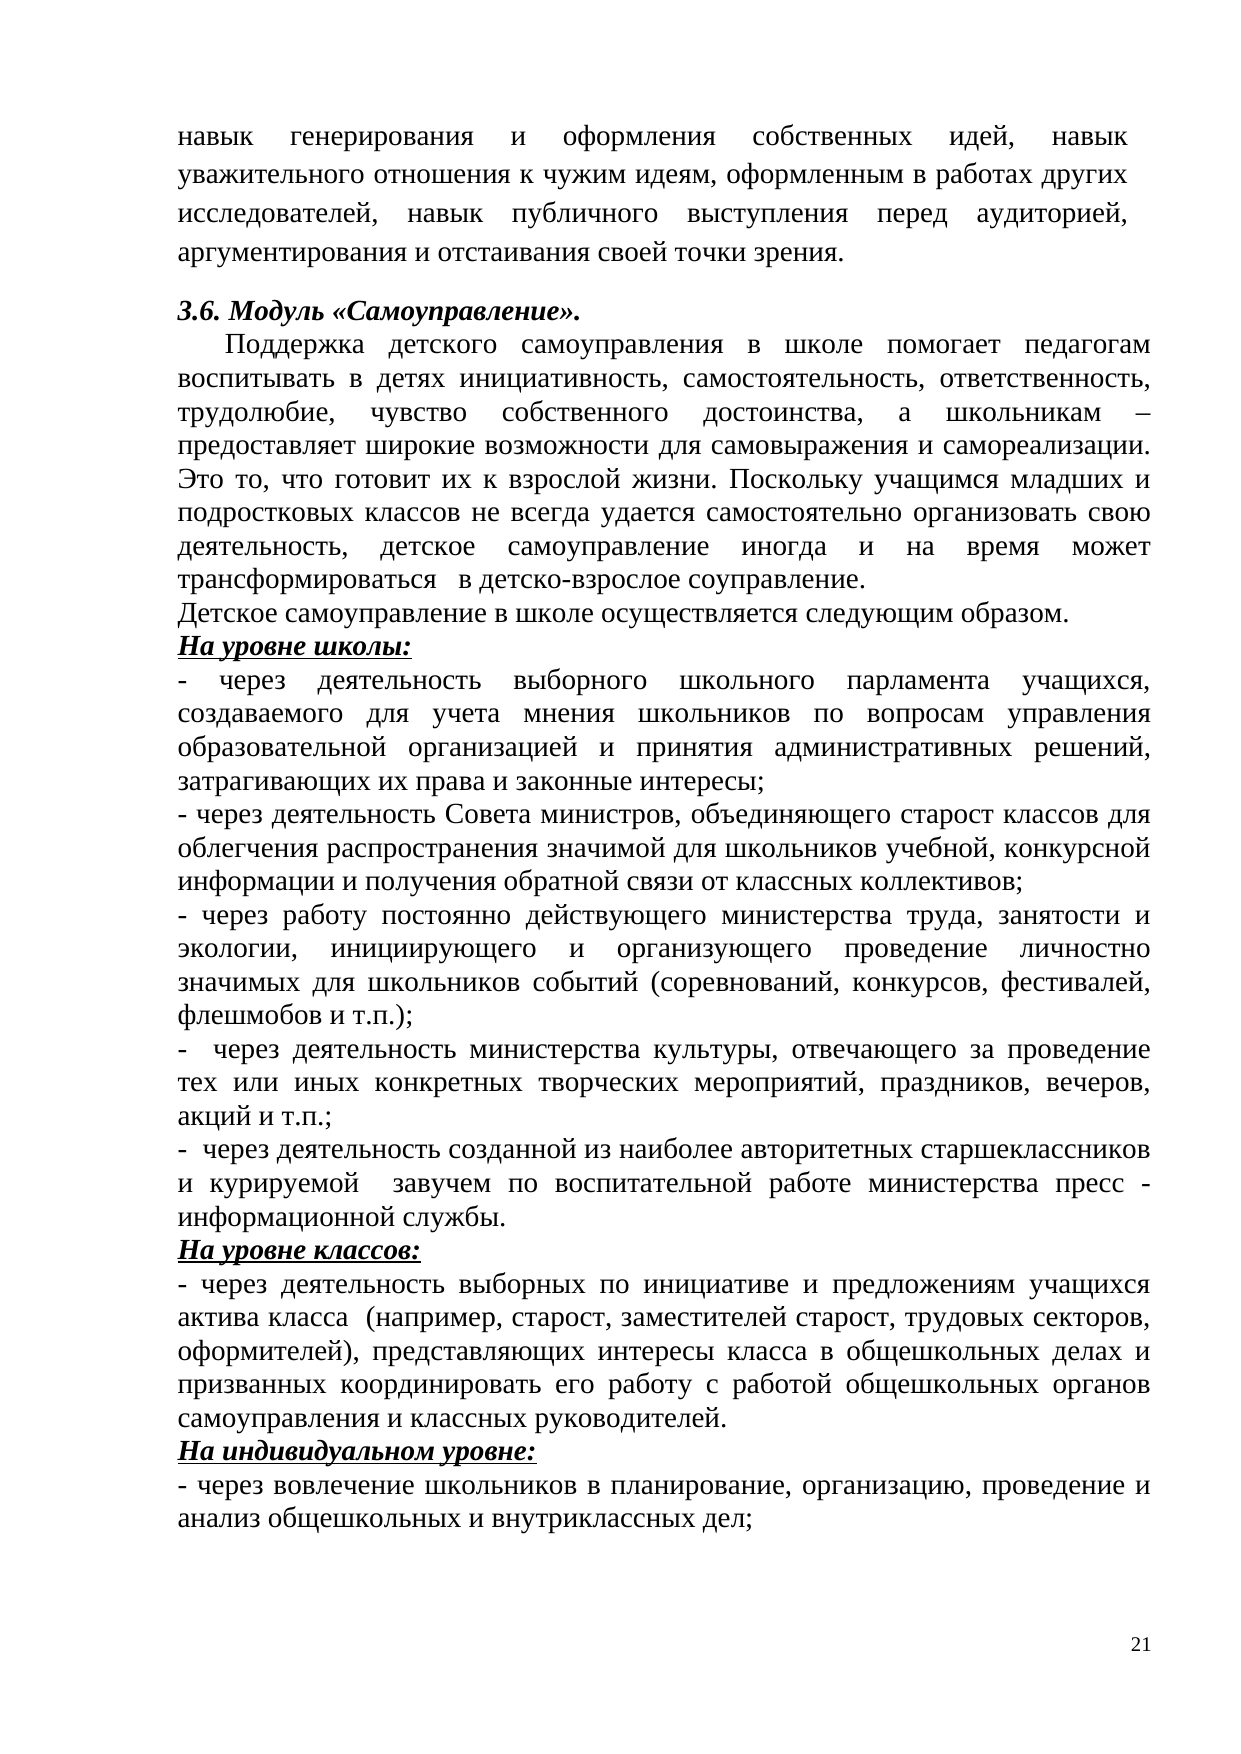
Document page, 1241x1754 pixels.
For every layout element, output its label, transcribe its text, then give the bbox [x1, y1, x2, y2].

text На уровне классов: [177, 1232, 1152, 1266]
text На уровне школы: [177, 628, 1152, 662]
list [177, 118, 1128, 267]
text - через деятельность выборного школьного парламента учащихся, создаваемого для учета мнения школьников по вопросам управления образовательной организацией и принятия административных решений, затрагивающих их права и законные интересы; [177, 662, 1152, 796]
text Детское самоуправление в школе осуществляется следующим образом. [177, 595, 1152, 628]
text На индивидуальном уровне: [177, 1433, 1152, 1467]
text - через работу постоянно действующего министерства труда, занятости и экологии, инициирующего и организующего проведение личностно значимых для школьников событий (соревнований, конкурсов, фестивалей, флешмобов и т.п.); [177, 897, 1152, 1031]
text - через деятельность Совета министров, объединяющего старост классов для облегчения распространения значимой для школьников учебной, конкурсной информации и получения обратной связи от классных коллективов; [177, 796, 1152, 897]
text Поддержка детского самоуправления в школе помогает педагогам воспитывать в детях инициативность, самостоятельность, ответственность, трудолюбие, чувство собственного достоинства, а школьникам – предоставляет широкие возможности для самовыражения и самореализации. Это то, что готовит их к взрослой жизни. Поскольку учащимся младших и подростковых классов не всегда удается самостоятельно организовать свою деятельность, детское самоуправление иногда и на время может трансформироваться в детско-взрослое соуправление. [177, 327, 1152, 595]
text - через вовлечение школьников в планирование, организацию, проведение и анализ общешкольных и внутриклассных дел; [177, 1467, 1152, 1534]
text - через деятельность министерства культуры, отвечающего за проведение тех или иных конкретных творческих мероприятий, праздников, вечеров, акций и т.п.; [177, 1031, 1152, 1132]
text 3.6. Модуль «Самоуправление». [177, 293, 1152, 327]
text - через деятельность созданной из наиболее авторитетных старшеклассников и курируемой завучем по воспитательной работе министерства пресс - информационной службы. [177, 1132, 1152, 1232]
text - через деятельность выборных по инициативе и предложениям учащихся актива класса (например, старост, заместителей старост, трудовых секторов, оформителей), представляющих интересы класса в общешкольных делах и призванных координировать его работу с работой общешкольных органов самоуправления и классных руководителей. [177, 1266, 1152, 1433]
